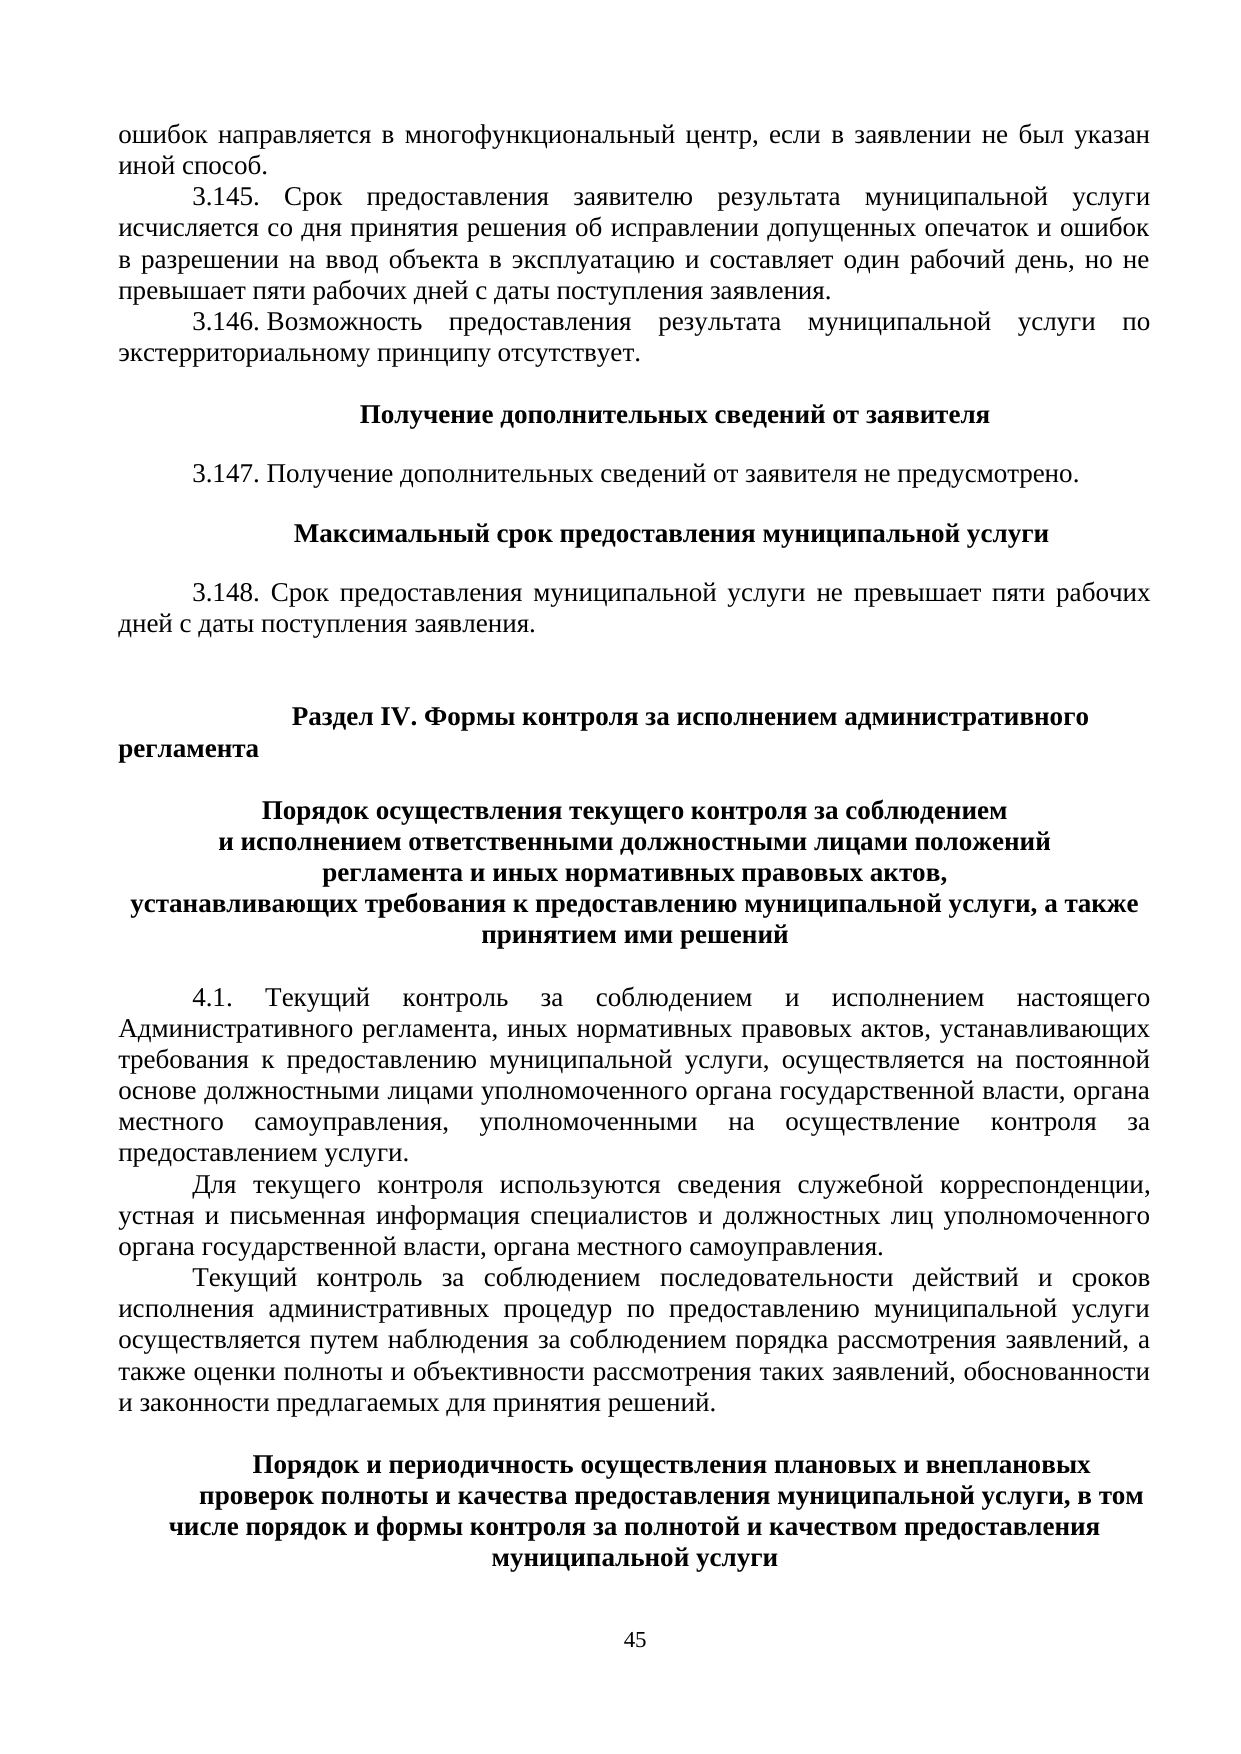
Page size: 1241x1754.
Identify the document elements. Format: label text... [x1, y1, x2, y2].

text 3.147. Получение дополнительных сведений от заявителя не предусмотрено. [118, 458, 1152, 489]
text Текущий контроль за соблюдением последовательности действий и сроков исполнения административных процедур по предоставлению муниципальной услуги осуществляется путем наблюдения за соблюдением порядка рассмотрения заявлений, а также оценки полноты и объективности рассмотрения таких заявлений, обоснованности и законности предлагаемых для принятия решений. [118, 1261, 1152, 1417]
text Для текущего контроля используются сведения служебной корреспонденции, устная и письменная информация специалистов и должностных лиц уполномоченного органа государственной власти, органа местного самоуправления. [118, 1168, 1152, 1261]
text Порядок осуществления текущего контроля за соблюдением [118, 794, 1152, 825]
text 3.145. Срок предоставления заявителю результата муниципальной услуги исчисляется со дня принятия решения об исправлении допущенных опечаток и ошибок в разрешении на ввод объекта в эксплуатацию и составляет один рабочий день, но не превышает пяти рабочих дней с даты поступления заявления. [118, 180, 1152, 305]
text и исполнением ответственными должностными лицами положений [118, 825, 1152, 856]
text Раздел IV. Формы контроля за исполнением административного регламента [118, 701, 1152, 763]
text Получение дополнительных сведений от заявителя [118, 398, 1152, 429]
text устанавливающих требования к предоставлению муниципальной услуги, а также принятием ими решений [118, 887, 1152, 950]
text регламента и иных нормативных правовых актов, [118, 856, 1152, 887]
text 3.148. Срок предоставления муниципальной услуги не превышает пяти рабочих дней с даты поступления заявления. [118, 576, 1152, 638]
text 4.1. Текущий контроль за соблюдением и исполнением настоящего Административного регламента, иных нормативных правовых актов, устанавливающих требования к предоставлению муниципальной услуги, осуществляется на постоянной основе должностными лицами уполномоченного органа государственной власти, органа местного самоуправления, уполномоченными на осуществление контроля за предоставлением услуги. [118, 981, 1152, 1168]
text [118, 118, 1152, 180]
text Максимальный срок предоставления муниципальной услуги [118, 517, 1152, 548]
text проверок полноты и качества предоставления муниципальной услуги, в том числе порядок и формы контроля за полнотой и качеством предоставления муниципальной услуги [118, 1479, 1152, 1573]
text 3.146. Возможность предоставления результата муниципальной услуги по экстерриториальному принципу отсутствует. [118, 305, 1152, 367]
text Порядок и периодичность осуществления плановых и внеплановых [118, 1448, 1152, 1479]
